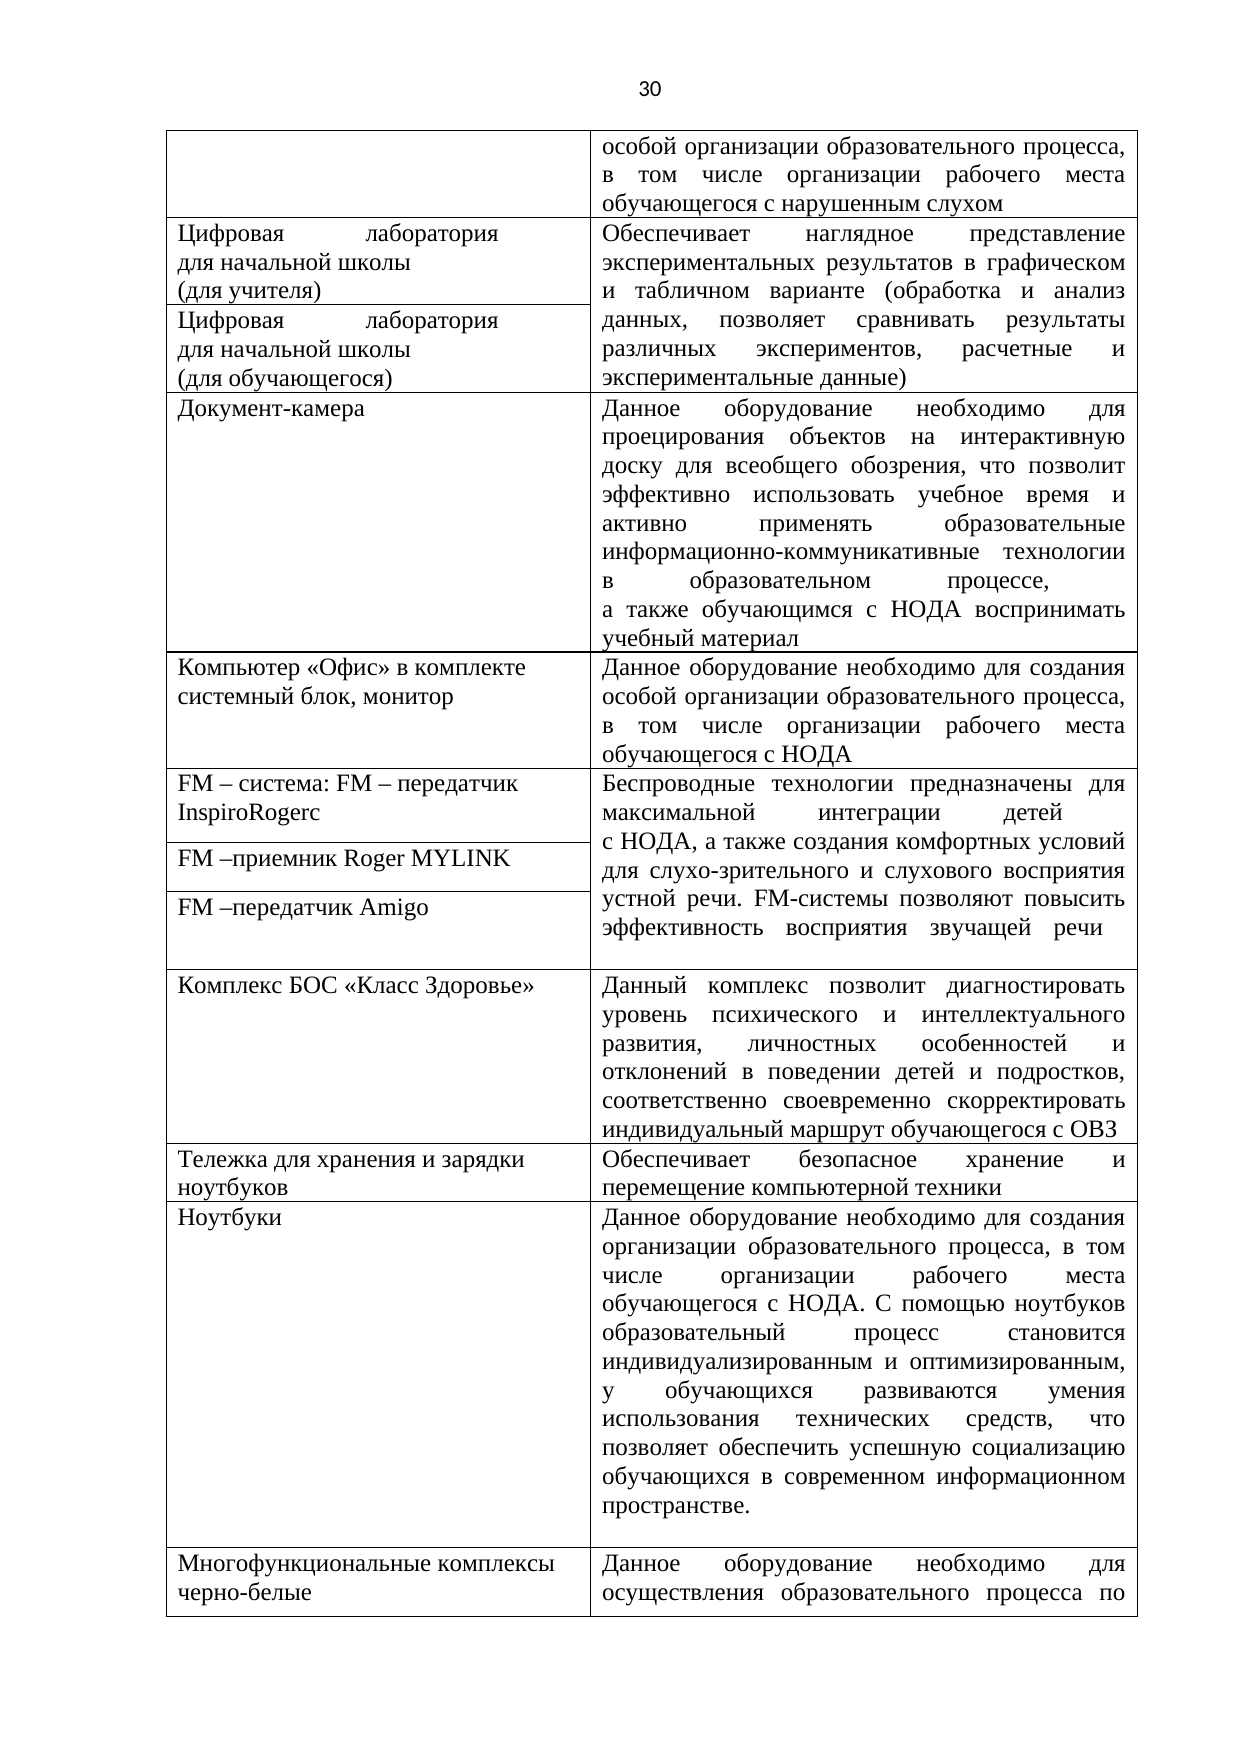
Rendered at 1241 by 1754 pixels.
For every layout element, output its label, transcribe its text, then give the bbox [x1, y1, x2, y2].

table_cell Данное оборудование необходимо для создания организации образовательного процесса, в том числе организации рабочего места обучающегося с НОДА. С помощью ноутбуков образовательный процесс становится индивидуализированным и оптимизированным, у обучающихся развиваются умения использования технических средств, что позволяет обеспечить успешную социализацию обучающихся в современном информационном пространстве. [591, 1202, 1137, 1547]
table_cell Беспроводные технологии предназначены для максимальной интеграции детей с НОДА, а также создания комфортных условий для слухо-зрительного и слухового восприятия устной речи. FM-системы позволяют повысить эффективность восприятия звучащей речи [591, 769, 1137, 969]
table_cell Ноутбуки [167, 1202, 590, 1547]
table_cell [591, 131, 1137, 217]
table_cell FM – система: FM – передатчик InspiroRogerc [167, 769, 590, 842]
table_cell FM –передатчик Amigo [167, 892, 590, 969]
table_cell Обеспечивает безопасное хранение и перемещение компьютерной техники [591, 1144, 1137, 1201]
table_cell Цифровая лаборатория для начальной школы (для учителя) [167, 218, 590, 304]
table_cell Многофункциональные комплексы черно-белые [167, 1548, 590, 1616]
table_cell Обеспечивает наглядное представление экспериментальных результатов в графическом и табличном варианте (обработка и анализ данных, позволяет сравнивать результаты различных экспериментов, расчетные и экспериментальные данные) [591, 218, 1137, 392]
table_cell Документ-камера [167, 393, 590, 651]
table_cell Данное оборудование необходимо для проецирования объектов на интерактивную доску для всеобщего обозрения, что позволит эффективно использовать учебное время и активно применять образовательные информационно-коммуникативные технологии в образовательном процессе, а также обучающимся с НОДА воспринимать учебный материал [591, 393, 1137, 651]
table_cell Данное оборудование необходимо для создания особой организации образовательного процесса, в том числе организации рабочего места обучающегося с НОДА [591, 653, 1137, 767]
table_cell Цифровая лаборатория для начальной школы (для обучающегося) [167, 305, 590, 392]
table_cell Тележка для хранения и зарядки ноутбуков [167, 1144, 590, 1201]
table_cell FM –приемник Roger MYLINK [167, 843, 590, 891]
table_cell Данный комплекс позволит диагностировать уровень психического и интеллектуального развития, личностных особенностей и отклонений в поведении детей и подростков, соответственно своевременно скорректировать индивидуальный маршрут обучающегося с ОВЗ [591, 970, 1137, 1143]
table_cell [167, 131, 590, 217]
table_cell Комплекс БОС «Класс Здоровье» [167, 970, 590, 1143]
table_cell Компьютер «Офис» в комплекте системный блок, монитор [167, 653, 590, 767]
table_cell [591, 1548, 1137, 1616]
